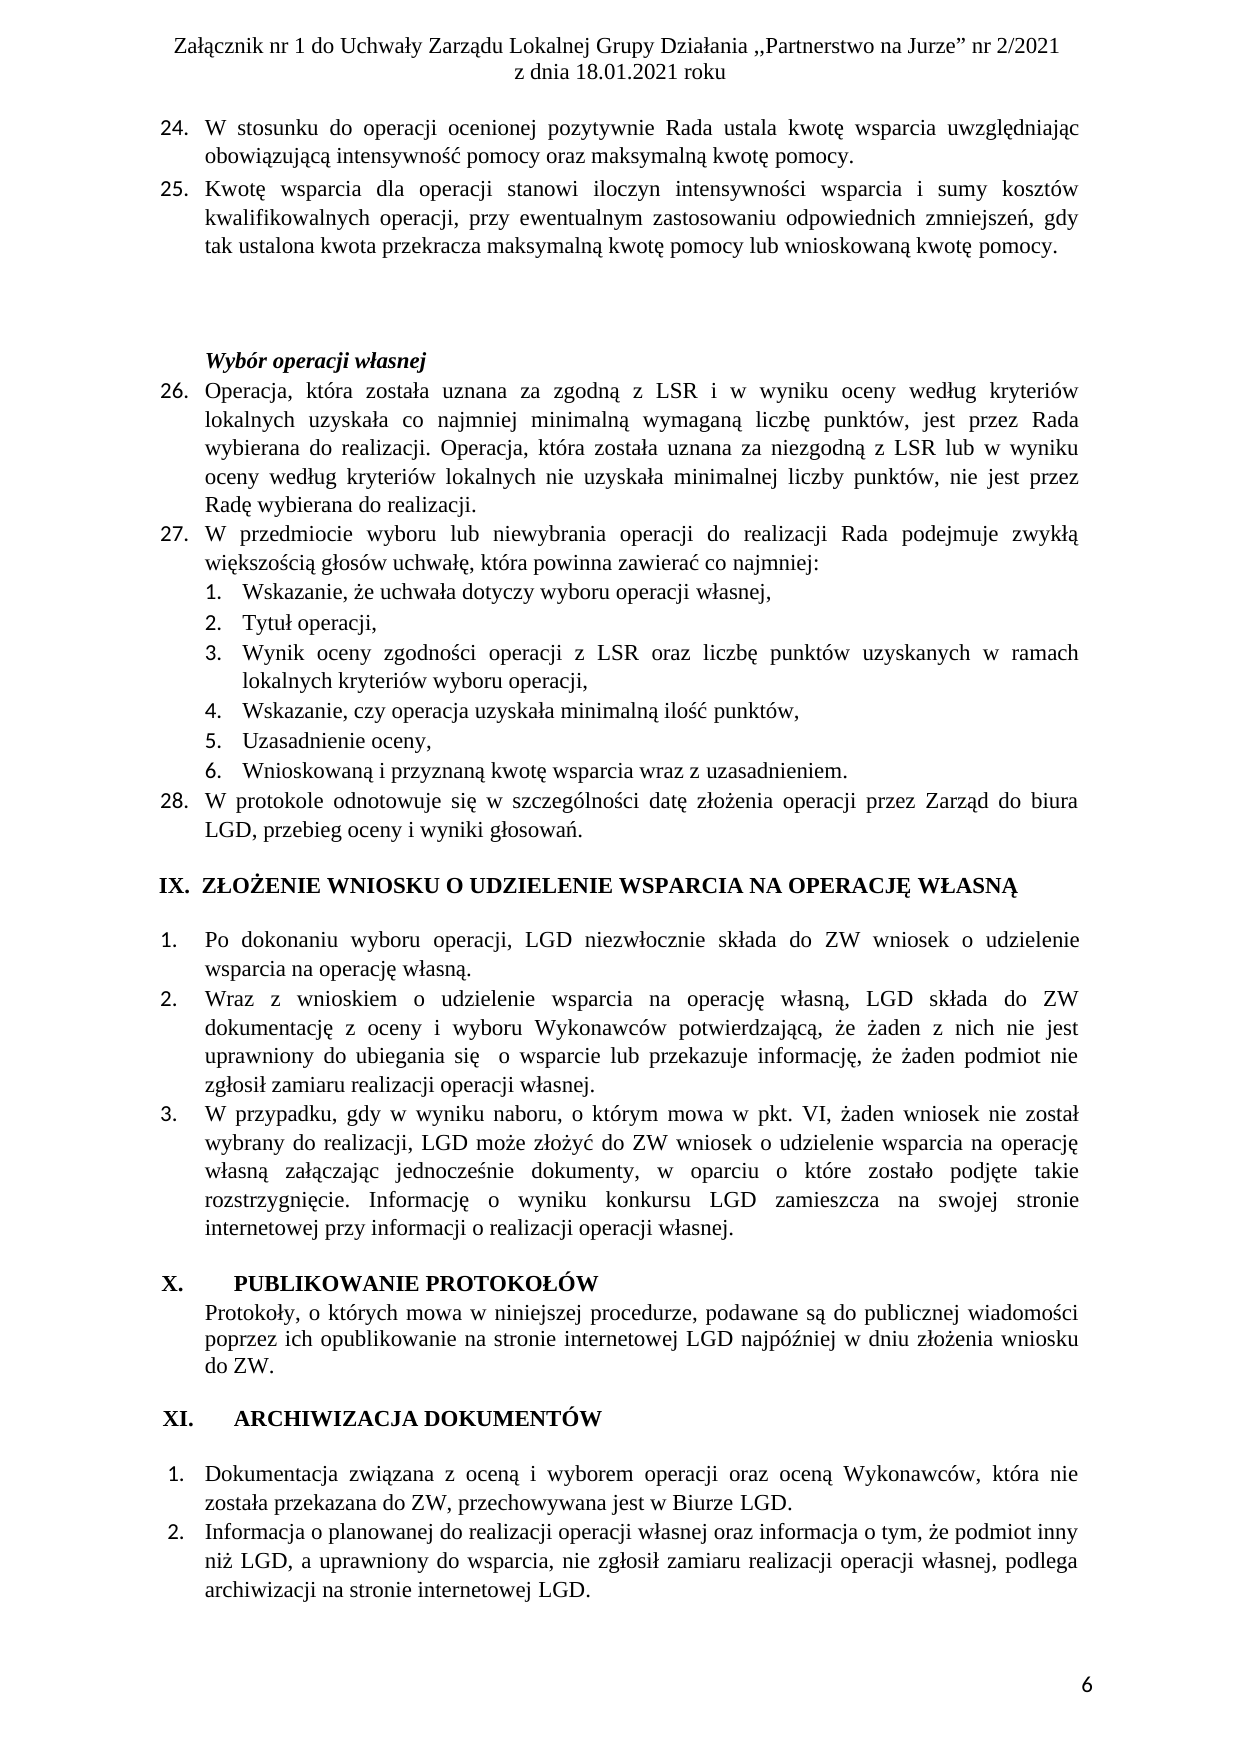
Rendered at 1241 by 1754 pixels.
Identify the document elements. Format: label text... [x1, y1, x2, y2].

list Wynik oceny zgodności operacji z LSR oraz liczbę punktów uzyskanych w ramach lokalnych kryteriów wyboru operacji, [204, 638, 1081, 694]
list Wskazanie, że uchwała dotyczy wyboru operacji własnej, [204, 577, 1093, 605]
subtitle PUBLIKOWANIE PROTOKOŁÓW [161, 1270, 1093, 1297]
list Dokumentacja związana z oceną i wyborem operacji oraz oceną Wykonawców, która nie została przekazana do ZW, przechowywana jest w Biurze LGD. [167, 1459, 1080, 1515]
list Wnioskowaną i przyznaną kwotę wsparcia wraz z uzasadnieniem. [204, 756, 1093, 784]
list Uzasadnienie oceny, [204, 726, 1093, 754]
list W protokole odnotowuje się w szczególności datę złożenia operacji przez Zarząd do biura LGD, przebieg oceny i wyniki głosowań. [160, 786, 1080, 843]
subtitle IX. ZŁOŻENIE WNIOSKU O UDZIELENIE WSPARCIA NA OPERACJĘ WŁASNĄ [159, 872, 1093, 899]
list Operacja, która została uznana za zgodną z LSR i w wyniku oceny według kryteriów lokalnych uzyskała co najmniej minimalną wymaganą liczbę punktów, jest przez Rada wybierana do realizacji. Operacja, która została uznana za niezgodną z LSR lub w wyniku oceny według kryteriów lokalnych nie uzyskała minimalnej liczby punktów, nie jest przez Radę wybierana do realizacji. [160, 376, 1081, 517]
list Informacja o planowanej do realizacji operacji własnej oraz informacja o tym, że podmiot inny niż LGD, a uprawniony do wsparcia, nie zgłosił zamiaru realizacji operacji własnej, podlega archiwizacji na stronie internetowej LGD. [167, 1517, 1080, 1602]
list Wraz z wnioskiem o udzielenie wsparcia na operację własną, LGD składa do ZW dokumentację z oceny i wyboru Wykonawców potwierdzającą, że żaden z nich nie jest uprawniony do ubiegania się o wsparcie lub przekazuje informację, że żaden podmiot nie zgłosił zamiaru realizacji operacji własnej. [160, 984, 1080, 1097]
subtitle ARCHIWIZACJA DOKUMENTÓW [162, 1405, 1093, 1432]
list W przypadku, gdy w wyniku naboru, o którym mowa w pkt. VI, żaden wniosek nie został wybrany do realizacji, LGD może złożyć do ZW wniosek o udzielenie wsparcia na operację własną załączając jednocześnie dokumenty, w oparciu o które zostało podjęte takie rozstrzygnięcie. Informację o wyniku konkursu LGD zamieszcza na swojej stronie internetowej przy informacji o realizacji operacji własnej. [160, 1099, 1080, 1241]
list Kwotę wsparcia dla operacji stanowi iloczyn intensywności wsparcia i sumy kosztów kwalifikowalnych operacji, przy ewentualnym zastosowaniu odpowiednich zmniejszeń, gdy tak ustalona kwota przekracza maksymalną kwotę pomocy lub wnioskowaną kwotę pomocy. [160, 174, 1080, 259]
subtitle Wybór operacji własnej [204, 347, 1076, 373]
list Tytuł operacji, [204, 608, 1093, 636]
list Po dokonaniu wyboru operacji, LGD niezwłocznie składa do ZW wniosek o udzielenie wsparcia na operację własną. [160, 925, 1081, 982]
list W przedmiocie wyboru lub niewybrania operacji do realizacji Rada podejmuje zwykłą większością głosów uchwałę, która powinna zawierać co najmniej: [160, 519, 1080, 576]
text Protokoły, o których mowa w niniejszej procedurze, podawane są do publicznej wiadomości poprzez ich opublikowanie na stronie internetowej LGD najpóźniej w dniu złożenia wniosku do ZW. [204, 1299, 1080, 1378]
list Wskazanie, czy operacja uzyskała minimalną ilość punktów, [204, 696, 1093, 724]
list W stosunku do operacji ocenionej pozytywnie Rada ustala kwotę wsparcia uwzględniając obowiązującą intensywność pomocy oraz maksymalną kwotę pomocy. [160, 113, 1081, 169]
